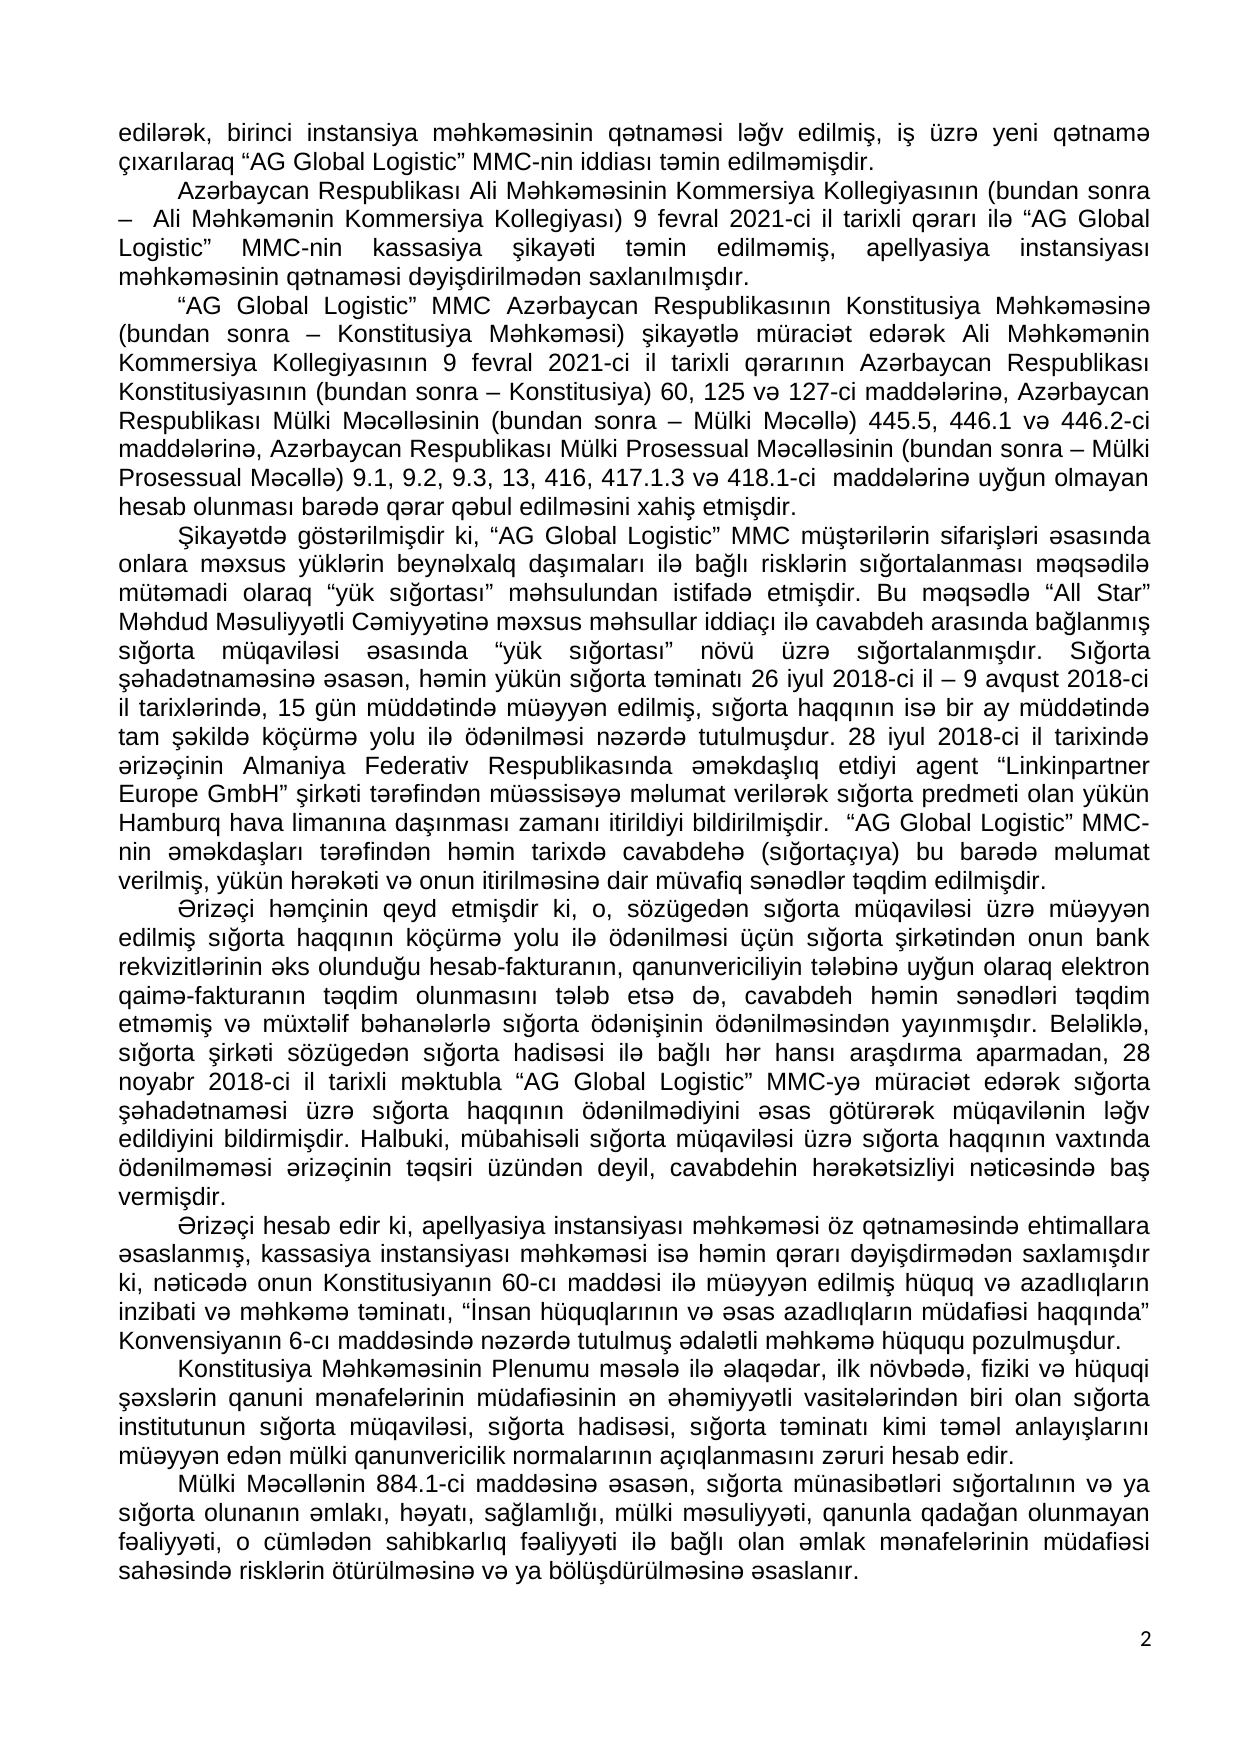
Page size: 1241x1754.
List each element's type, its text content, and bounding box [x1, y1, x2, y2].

text “AG Global Logistic” MMC Azərbaycan Respublikasının Konstitusiya Məhkəməsinə (bundan sonra – Konstitusiya Məhkəməsi) şikayətlə müraciət edərək Ali Məhkəmənin Kommersiya Kollegiyasının 9 fevral 2021-ci il tarixli qərarının Azərbaycan Respublikası Konstitusiyasının (bundan sonra – Konstitusiya) 60, 125 və 127-ci maddələrinə, Azərbaycan Respublikası Mülki Məcəlləsinin (bundan sonra – Mülki Məcəllə) 445.5, 446.1 və 446.2-ci maddələrinə, Azərbaycan Respublikası Mülki Prosessual Məcəlləsinin (bundan sonra – Mülki Prosessual Məcəllə) 9.1, 9.2, 9.3, 13, 416, 417.1.3 və 418.1-ci maddələrinə uyğun olmayan hesab olunması barədə qərar qəbul edilməsini xahiş etmişdir. [118, 291, 1152, 521]
text Ərizəçi həmçinin qeyd etmişdir ki, o, sözügedən sığorta müqaviləsi üzrə müəyyən edilmiş sığorta haqqının köçürmə yolu ilə ödənilməsi üçün sığorta şirkətindən onun bank rekvizitlərinin əks olunduğu hesab-fakturanın, qanunvericiliyin tələbinə uyğun olaraq elektron qaimə-fakturanın təqdim olunmasını tələb etsə də, cavabdeh həmin sənədləri təqdim etməmiş və müxtəlif bəhanələrlə sığorta ödənişinin ödənilməsindən yayınmışdır. Beləliklə, sığorta şirkəti sözügedən sığorta hadisəsi ilə bağlı hər hansı araşdırma aparmadan, 28 noyabr 2018-ci il tarixli məktubla “AG Global Logistic” MMC-yə müraciət edərək sığorta şəhadətnaməsi üzrə sığorta haqqının ödənilmədiyini əsas götürərək müqavilənin ləğv edildiyini bildirmişdir. Halbuki, mübahisəli sığorta müqaviləsi üzrə sığorta haqqının vaxtında ödənilməməsi ərizəçinin təqsiri üzündən deyil, cavabdehin hərəkətsizliyi nəticəsində baş vermişdir. [118, 894, 1152, 1211]
text Ərizəçi hesab edir ki, apellyasiya instansiyası məhkəməsi öz qətnaməsində ehtimallara əsaslanmış, kassasiya instansiyası məhkəməsi isə həmin qərarı dəyişdirmədən saxlamışdır ki, nəticədə onun Konstitusiyanın 60-cı maddəsi ilə müəyyən edilmiş hüquq və azadlıqların inzibati və məhkəmə təminatı, “İnsan hüquqlarının və əsas azadlıqların müdafiəsi haqqında” Konvensiyanın 6-cı maddəsində nəzərdə tutulmuş ədalətli məhkəmə hüququ pozulmuşdur. [118, 1211, 1152, 1354]
text Şikayətdə göstərilmişdir ki, “AG Global Logistic” MMC müştərilərin sifarişləri əsasında onlara məxsus yüklərin beynəlxalq daşımaları ilə bağlı risklərin sığortalanması məqsədilə mütəmadi olaraq “yük sığortası” məhsulundan istifadə etmişdir. Bu məqsədlə “All Star” Məhdud Məsuliyyətli Cəmiyyətinə məxsus məhsullar iddiaçı ilə cavabdeh arasında bağlanmış sığorta müqaviləsi əsasında “yük sığortası” növü üzrə sığortalanmışdır. Sığorta şəhadətnaməsinə əsasən, həmin yükün sığorta təminatı 26 iyul 2018-ci il – 9 avqust 2018-ci il tarixlərində, 15 gün müddətində müəyyən edilmiş, sığorta haqqının isə bir ay müddətində tam şəkildə köçürmə yolu ilə ödənilməsi nəzərdə tutulmuşdur. 28 iyul 2018-ci il tarixində ərizəçinin Almaniya Federativ Respublikasında əməkdaşlıq etdiyi agent “Linkinpartner Europe GmbH” şirkəti tərəfindən müəssisəyə məlumat verilərək sığorta predmeti olan yükün Hamburq hava limanına daşınması zamanı itirildiyi bildirilmişdir. “AG Global Logistic” MMC-nin əməkdaşları tərəfindən həmin tarixdə cavabdehə (sığortaçıya) bu barədə məlumat verilmiş, yükün hərəkəti və onun itirilməsinə dair müvafiq sənədlər təqdim edilmişdir. [118, 521, 1152, 894]
text Konstitusiya Məhkəməsinin Plenumu məsələ ilə əlaqədar, ilk növbədə, fiziki və hüquqi şəxslərin qanuni mənafelərinin müdafiəsinin ən əhəmiyyətli vasitələrindən biri olan sığorta institutunun sığorta müqaviləsi, sığorta hadisəsi, sığorta təminatı kimi təməl anlayışlarını müəyyən edən mülki qanunvericilik normalarının açıqlanmasını zəruri hesab edir. [118, 1354, 1152, 1469]
text Mülki Məcəllənin 884.1-ci maddəsinə əsasən, sığorta münasibətləri sığortalının və ya sığorta olunanın əmlakı, həyatı, sağlamlığı, mülki məsuliyyəti, qanunla qadağan olunmayan fəaliyyəti, o cümlədən sahibkarlıq fəaliyyəti ilə bağlı olan əmlak mənafelərinin müdafiəsi sahəsində risklərin ötürülməsinə və ya bölüşdürülməsinə əsaslanır. [118, 1469, 1152, 1584]
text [118, 118, 1152, 176]
text Azərbaycan Respublikası Ali Məhkəməsinin Kommersiya Kollegiyasının (bundan sonra – Ali Məhkəmənin Kommersiya Kollegiyası) 9 fevral 2021-ci il tarixli qərarı ilə “AG Global Logistic” MMC-nin kassasiya şikayəti təmin edilməmiş, apellyasiya instansiyası məhkəməsinin qətnaməsi dəyişdirilmədən saxlanılmışdır. [118, 176, 1152, 291]
